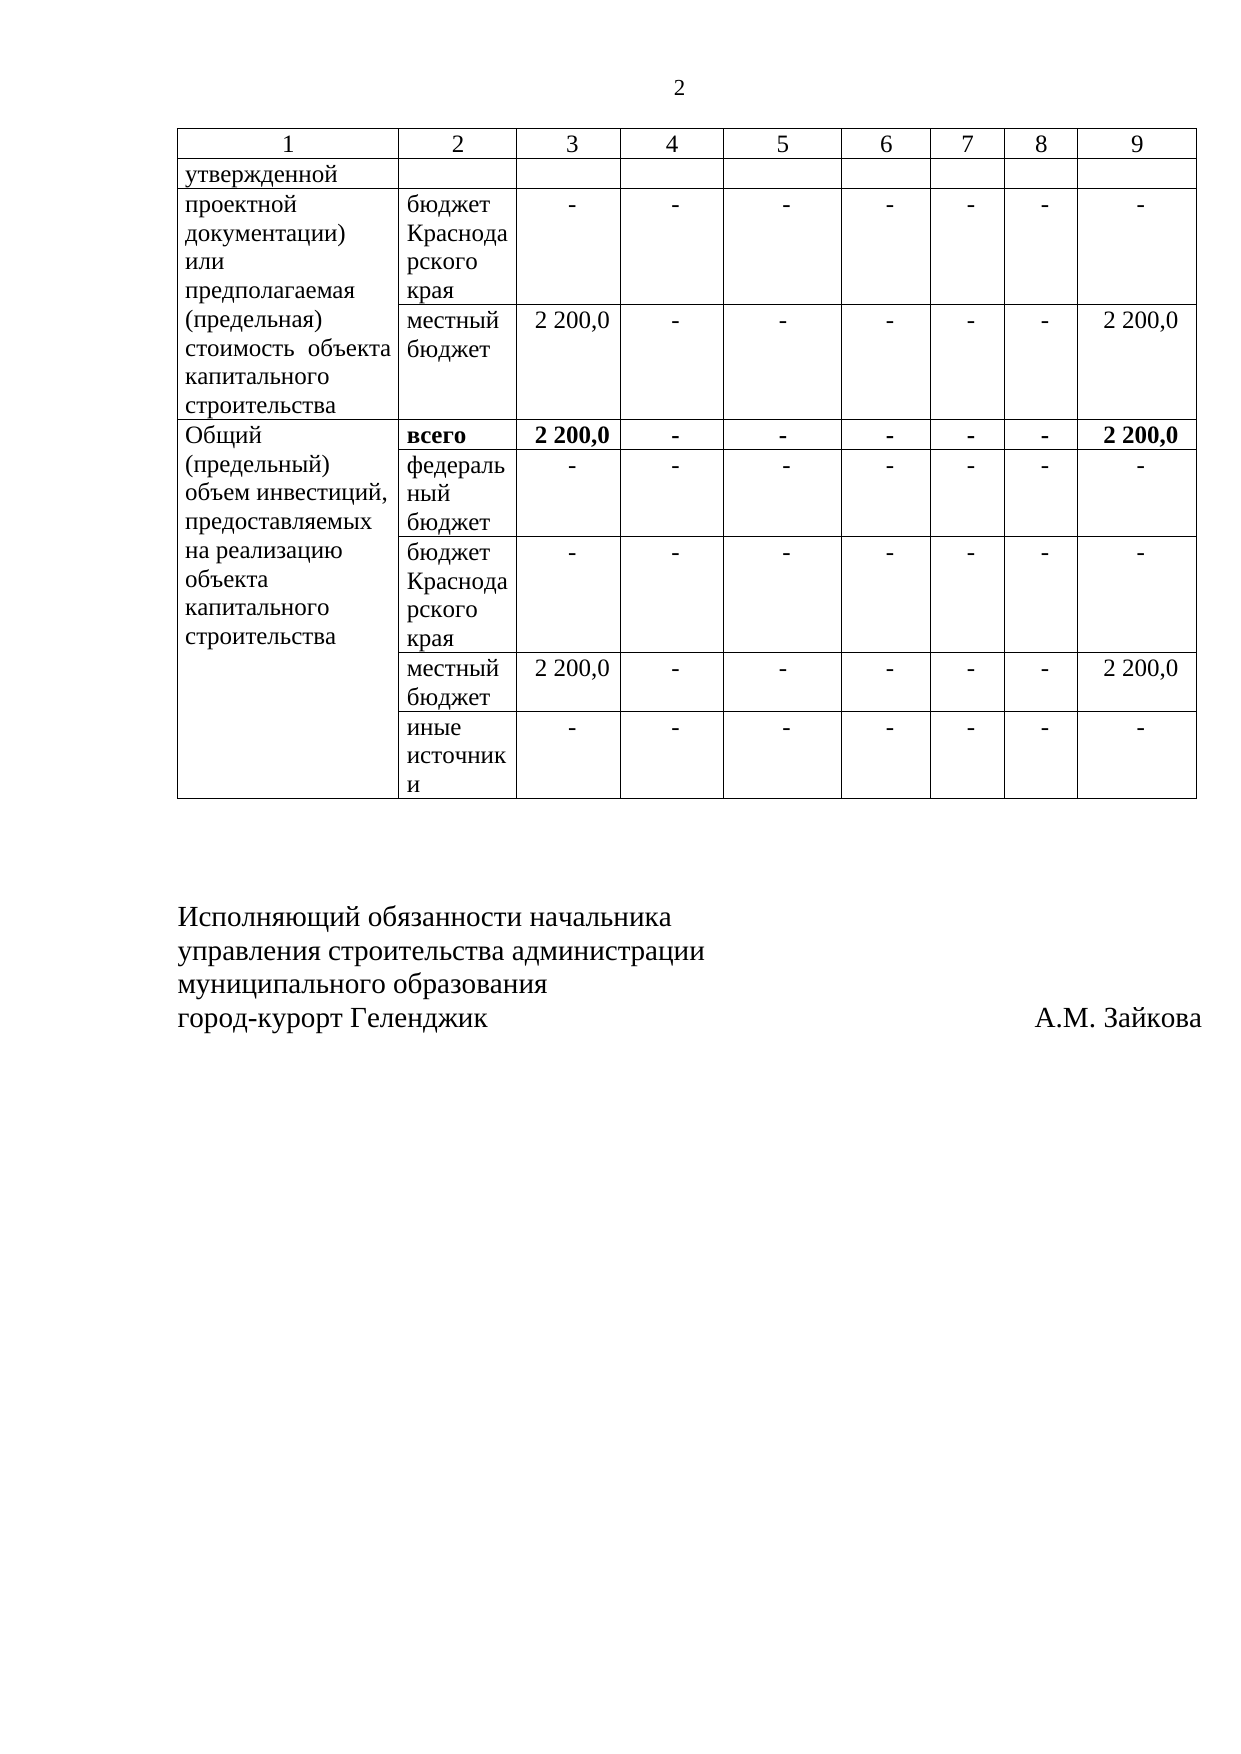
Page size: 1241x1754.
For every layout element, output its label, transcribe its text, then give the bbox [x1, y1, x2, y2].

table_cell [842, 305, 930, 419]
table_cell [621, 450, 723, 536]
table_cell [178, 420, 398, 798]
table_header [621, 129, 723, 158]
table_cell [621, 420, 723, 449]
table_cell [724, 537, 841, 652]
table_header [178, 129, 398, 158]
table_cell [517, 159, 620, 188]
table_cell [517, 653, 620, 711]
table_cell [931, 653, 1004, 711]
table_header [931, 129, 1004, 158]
text город-курорт Геленджик А.М. Зайкова [177, 1000, 1211, 1034]
text Исполняющий обязанности начальника [177, 899, 1181, 933]
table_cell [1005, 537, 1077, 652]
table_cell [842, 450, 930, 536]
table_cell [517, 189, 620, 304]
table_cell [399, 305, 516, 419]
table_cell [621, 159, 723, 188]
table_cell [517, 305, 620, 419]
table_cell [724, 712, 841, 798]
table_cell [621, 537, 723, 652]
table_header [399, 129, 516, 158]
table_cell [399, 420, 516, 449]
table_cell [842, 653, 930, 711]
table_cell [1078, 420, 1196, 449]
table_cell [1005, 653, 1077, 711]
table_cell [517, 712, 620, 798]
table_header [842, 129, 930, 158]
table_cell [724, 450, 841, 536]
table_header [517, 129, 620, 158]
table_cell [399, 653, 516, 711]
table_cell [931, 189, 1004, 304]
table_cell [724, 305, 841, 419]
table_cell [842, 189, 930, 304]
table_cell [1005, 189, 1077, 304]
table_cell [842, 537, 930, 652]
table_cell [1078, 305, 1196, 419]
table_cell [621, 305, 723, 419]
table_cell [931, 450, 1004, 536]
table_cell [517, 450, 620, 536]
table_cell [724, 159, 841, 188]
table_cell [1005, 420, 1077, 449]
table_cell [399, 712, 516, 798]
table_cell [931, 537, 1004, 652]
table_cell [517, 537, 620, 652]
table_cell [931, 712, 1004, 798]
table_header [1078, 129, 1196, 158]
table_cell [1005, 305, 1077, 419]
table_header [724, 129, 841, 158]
text муниципального образования [177, 967, 1181, 1000]
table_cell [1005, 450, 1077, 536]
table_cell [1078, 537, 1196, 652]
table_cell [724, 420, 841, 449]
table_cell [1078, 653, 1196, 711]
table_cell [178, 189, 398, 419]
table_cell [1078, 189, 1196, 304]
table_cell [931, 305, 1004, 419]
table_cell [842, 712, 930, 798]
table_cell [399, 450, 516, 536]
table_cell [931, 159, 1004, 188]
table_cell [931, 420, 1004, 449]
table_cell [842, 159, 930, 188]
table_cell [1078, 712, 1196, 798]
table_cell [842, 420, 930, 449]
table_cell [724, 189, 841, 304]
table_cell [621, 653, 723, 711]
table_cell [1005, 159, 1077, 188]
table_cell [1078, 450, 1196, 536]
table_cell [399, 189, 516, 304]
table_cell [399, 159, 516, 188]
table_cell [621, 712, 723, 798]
text управления строительства администрации [177, 933, 1181, 967]
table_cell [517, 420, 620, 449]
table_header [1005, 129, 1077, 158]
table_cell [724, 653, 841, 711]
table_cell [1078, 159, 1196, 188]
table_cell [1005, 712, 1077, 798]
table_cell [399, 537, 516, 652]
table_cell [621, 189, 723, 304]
